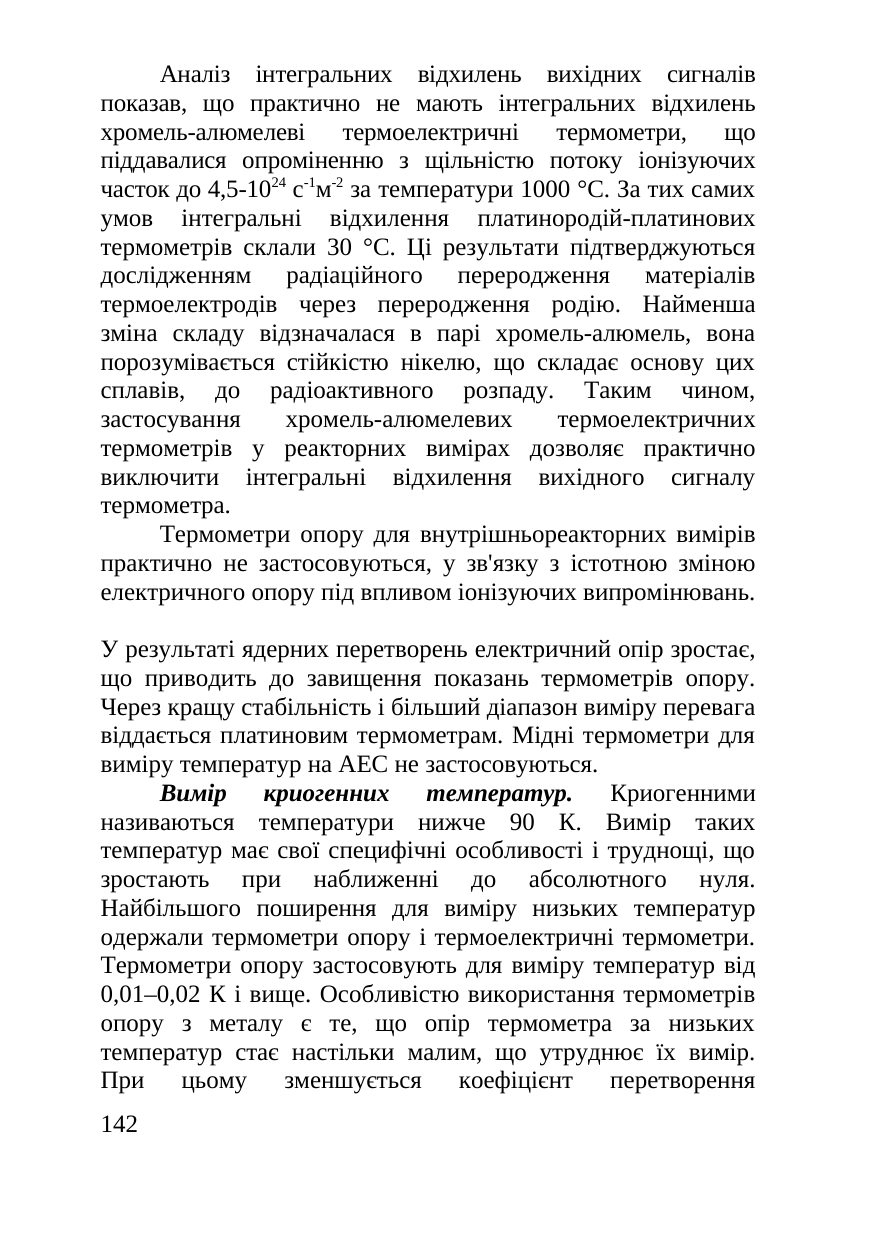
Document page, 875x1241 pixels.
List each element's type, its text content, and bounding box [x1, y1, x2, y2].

text Аналіз інтегральних відхилень вихідних сигналів показав, що практично не мають інтегральних відхилень хромель-алюмелеві термоелектричні термометри, що піддавалися опроміненню з щільністю потоку іонізуючих часток до 4,5-1024 с-1м-2 за температури 1000 °С. За тих самих умов інтегральні відхилення платинородій-платинових термометрів склали 30 °С. Ці результати підтверджуються дослідженням радіаційного переродження матеріалів термоелектродів через переродження родію. Найменша зміна складу відзначалася в парі хромель-алюмель, вона порозумівається стійкістю нікелю, що складає основу цих сплавів, до радіоактивного розпаду. Таким чином, застосування хромель-алюмелевих термоелектричних термометрів у реакторних вимірах дозволяє практично виключити інтегральні відхилення вихідного сигналу термометра. [100, 59, 756, 519]
text Термометри опору для внутрішньореакторних вимірів практично не застосовуються, у зв'язку з істотною зміною електричного опору під впливом іонізуючих випромінювань. У результаті ядерних перетворень електричний опір зростає, що приводить до завищення показань термометрів опору. Через кращу стабільність і більший діапазон виміру перевага віддається платиновим термометрам. Мідні термометри для виміру температур на АЕС не застосовуються. [100, 519, 756, 778]
